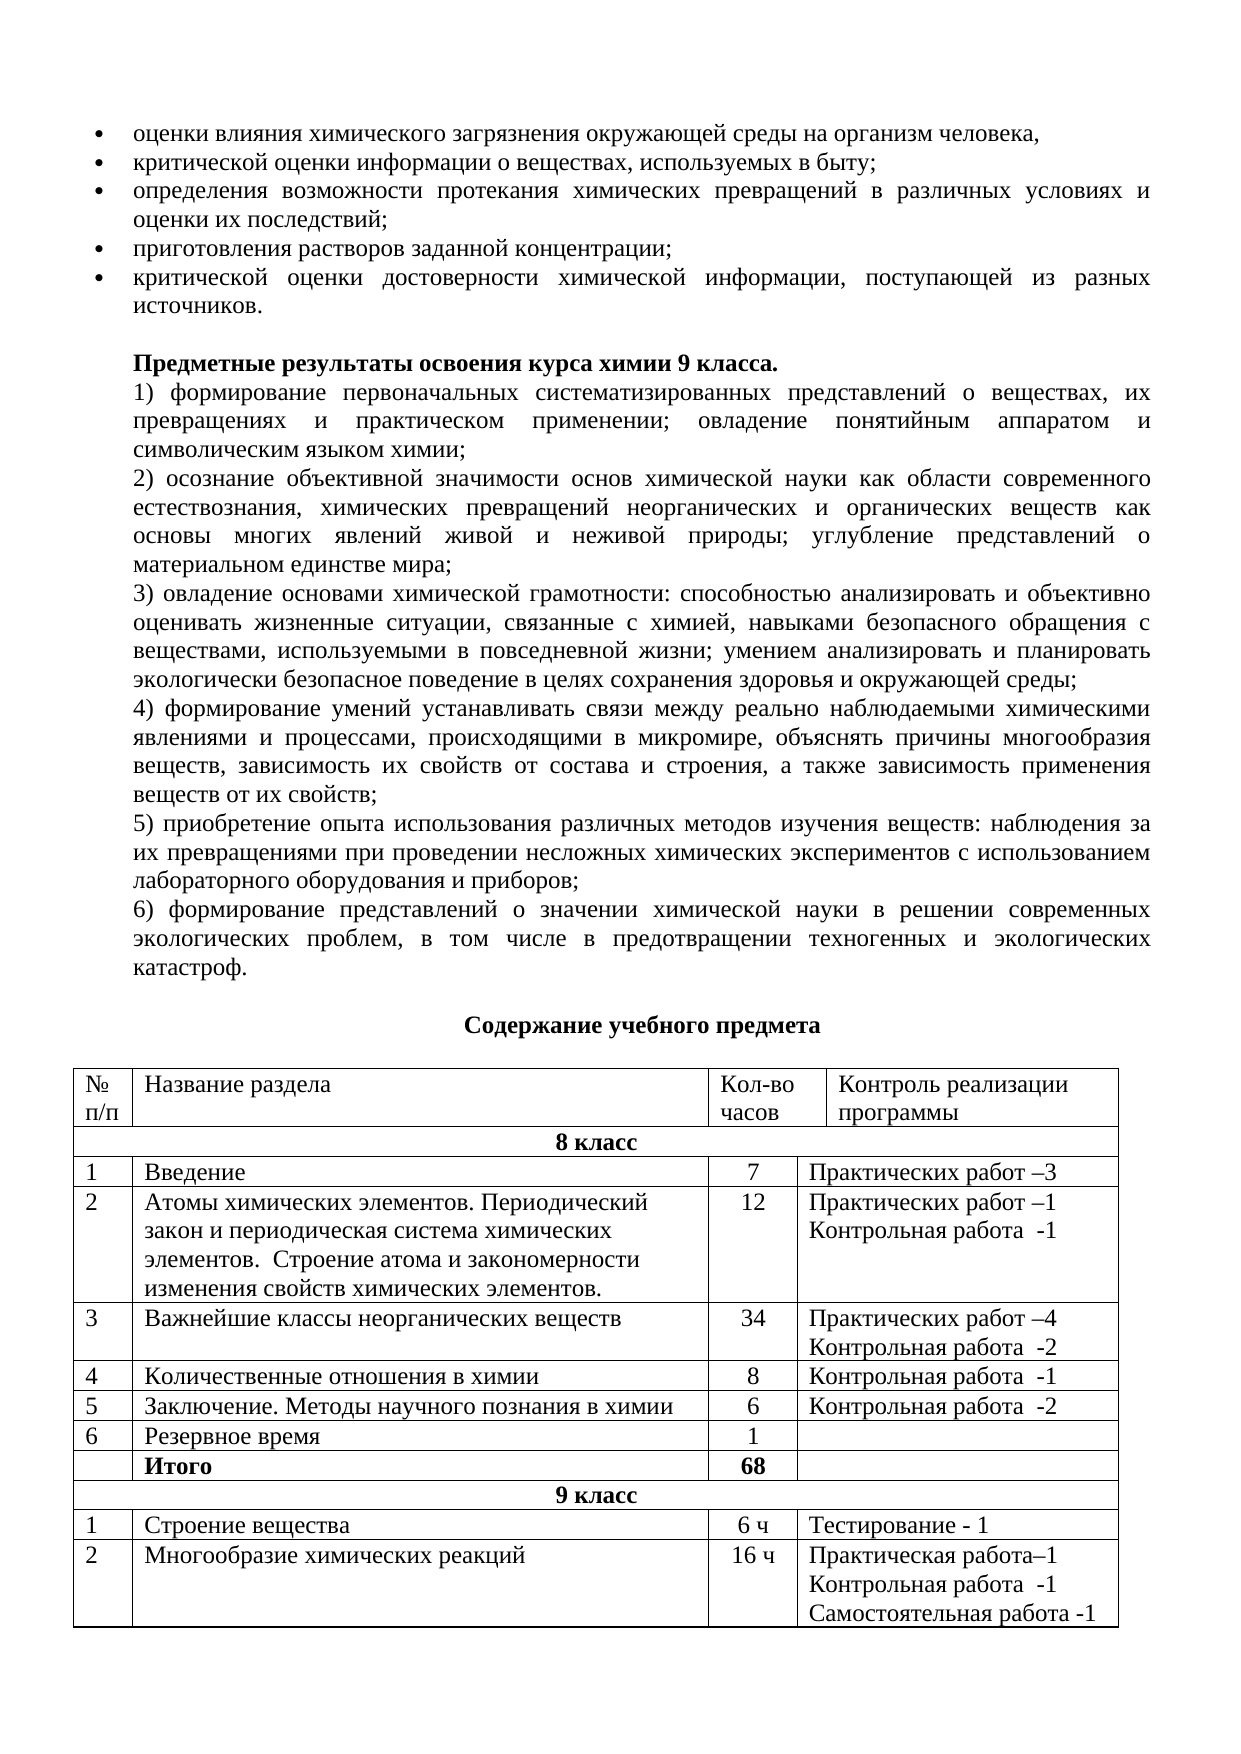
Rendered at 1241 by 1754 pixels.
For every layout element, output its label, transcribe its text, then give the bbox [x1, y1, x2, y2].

text Содержание учебного предмета [133, 1010, 1152, 1038]
table_cell 6 ч [709, 1510, 797, 1539]
table_header № п/п [74, 1069, 132, 1126]
table_cell Итого [133, 1451, 708, 1479]
table_cell 5 [74, 1391, 132, 1420]
table_cell 7 [709, 1157, 797, 1186]
table_cell Практических работ –3 [798, 1157, 1118, 1186]
table_cell Контрольная работа -1 [798, 1361, 1118, 1390]
table_cell Многообразие химических реакций [133, 1540, 708, 1626]
table_cell 3 [74, 1303, 132, 1360]
table_cell Введение [133, 1157, 708, 1186]
table_cell 2 [74, 1187, 132, 1302]
table_cell Контрольная работа -2 [798, 1391, 1118, 1420]
table_cell [798, 1421, 1118, 1450]
list приготовления растворов заданной концентрации; [95, 233, 1152, 262]
table_cell 12 [709, 1187, 797, 1302]
table_cell [798, 1451, 1118, 1479]
table_cell Атомы химических элементов. Периодический закон и периодическая система химических элементов. Строение атома и закономерности изменения свойств химических элементов. [133, 1187, 708, 1302]
table_cell Практических работ –1 Контрольная работа -1 [798, 1187, 1118, 1302]
table_cell 6 [709, 1391, 797, 1420]
table_cell Строение вещества [133, 1510, 708, 1539]
table_cell Тестирование - 1 [798, 1510, 1118, 1539]
text Предметные результаты освоения курса химии 9 класса. [133, 348, 1152, 377]
text 3) овладение основами химической грамотности: способностью анализировать и объективно оценивать жизненные ситуации, связанные с химией, навыками безопасного обращения с веществами, используемыми в повседневной жизни; умением анализировать и планировать экологически безопасное поведение в целях сохранения здоровья и окружающей среды; [133, 578, 1152, 693]
text 5) приобретение опыта использования различных методов изучения веществ: наблюдения за их превращениями при проведении несложных химических экспериментов с использованием лабораторного оборудования и приборов; [133, 808, 1152, 894]
table_cell 8 [709, 1361, 797, 1390]
text 4) формирование умений устанавливать связи между реально наблюдаемыми химическими явлениями и процессами, происходящими в микромире, объяснять причины многообразия веществ, зависимость их свойств от состава и строения, а также зависимость применения веществ от их свойств; [133, 693, 1152, 808]
table_cell Количественные отношения в химии [133, 1361, 708, 1390]
list критической оценки достоверности химической информации, поступающей из разных источников. [95, 262, 1152, 319]
table_cell 1 [709, 1421, 797, 1450]
table_cell 9 класс [74, 1481, 1118, 1509]
table_cell 1 [74, 1510, 132, 1539]
table_cell 68 [709, 1451, 797, 1479]
table_header Контроль реализации программы [827, 1069, 1118, 1126]
table_cell Заключение. Методы научного познания в химии [133, 1391, 708, 1420]
table_cell 2 [74, 1540, 132, 1626]
table_cell 6 [74, 1421, 132, 1450]
list оценки влияния химического загрязнения окружающей среды на организм человека, [95, 118, 1152, 147]
table_cell [74, 1451, 132, 1479]
table_cell 4 [74, 1361, 132, 1390]
list определения возможности протекания химических превращений в различных условиях и оценки их последствий; [95, 176, 1152, 233]
table_cell 34 [709, 1303, 797, 1360]
table_cell 8 класс [74, 1127, 1118, 1156]
table_cell 16 ч [709, 1540, 797, 1626]
list критической оценки информации о веществах, используемых в быту; [95, 147, 1152, 176]
text 1) формирование первоначальных систематизированных представлений о веществах, их превращениях и практическом применении; овладение понятийным аппаратом и символическим языком химии; [133, 377, 1152, 463]
table_cell Резервное время [133, 1421, 708, 1450]
text 6) формирование представлений о значении химической науки в решении современных экологических проблем, в том числе в предотвращении техногенных и экологических катастроф. [133, 894, 1152, 981]
table_header Кол-во часов [709, 1069, 826, 1126]
table_cell 1 [74, 1157, 132, 1186]
text 2) осознание объективной значимости основ химической науки как области современного естествознания, химических превращений неорганических и органических веществ как основы многих явлений живой и неживой природы; углубление представлений о материальном единстве мира; [133, 463, 1152, 578]
table_cell Практических работ –4 Контрольная работа -2 [798, 1303, 1118, 1360]
table_cell Важнейшие классы неорганических веществ [133, 1303, 708, 1360]
table_header Название раздела [133, 1069, 708, 1126]
table_cell Практическая работа–1 Контрольная работа -1 Самостоятельная работа -1 [798, 1540, 1118, 1626]
